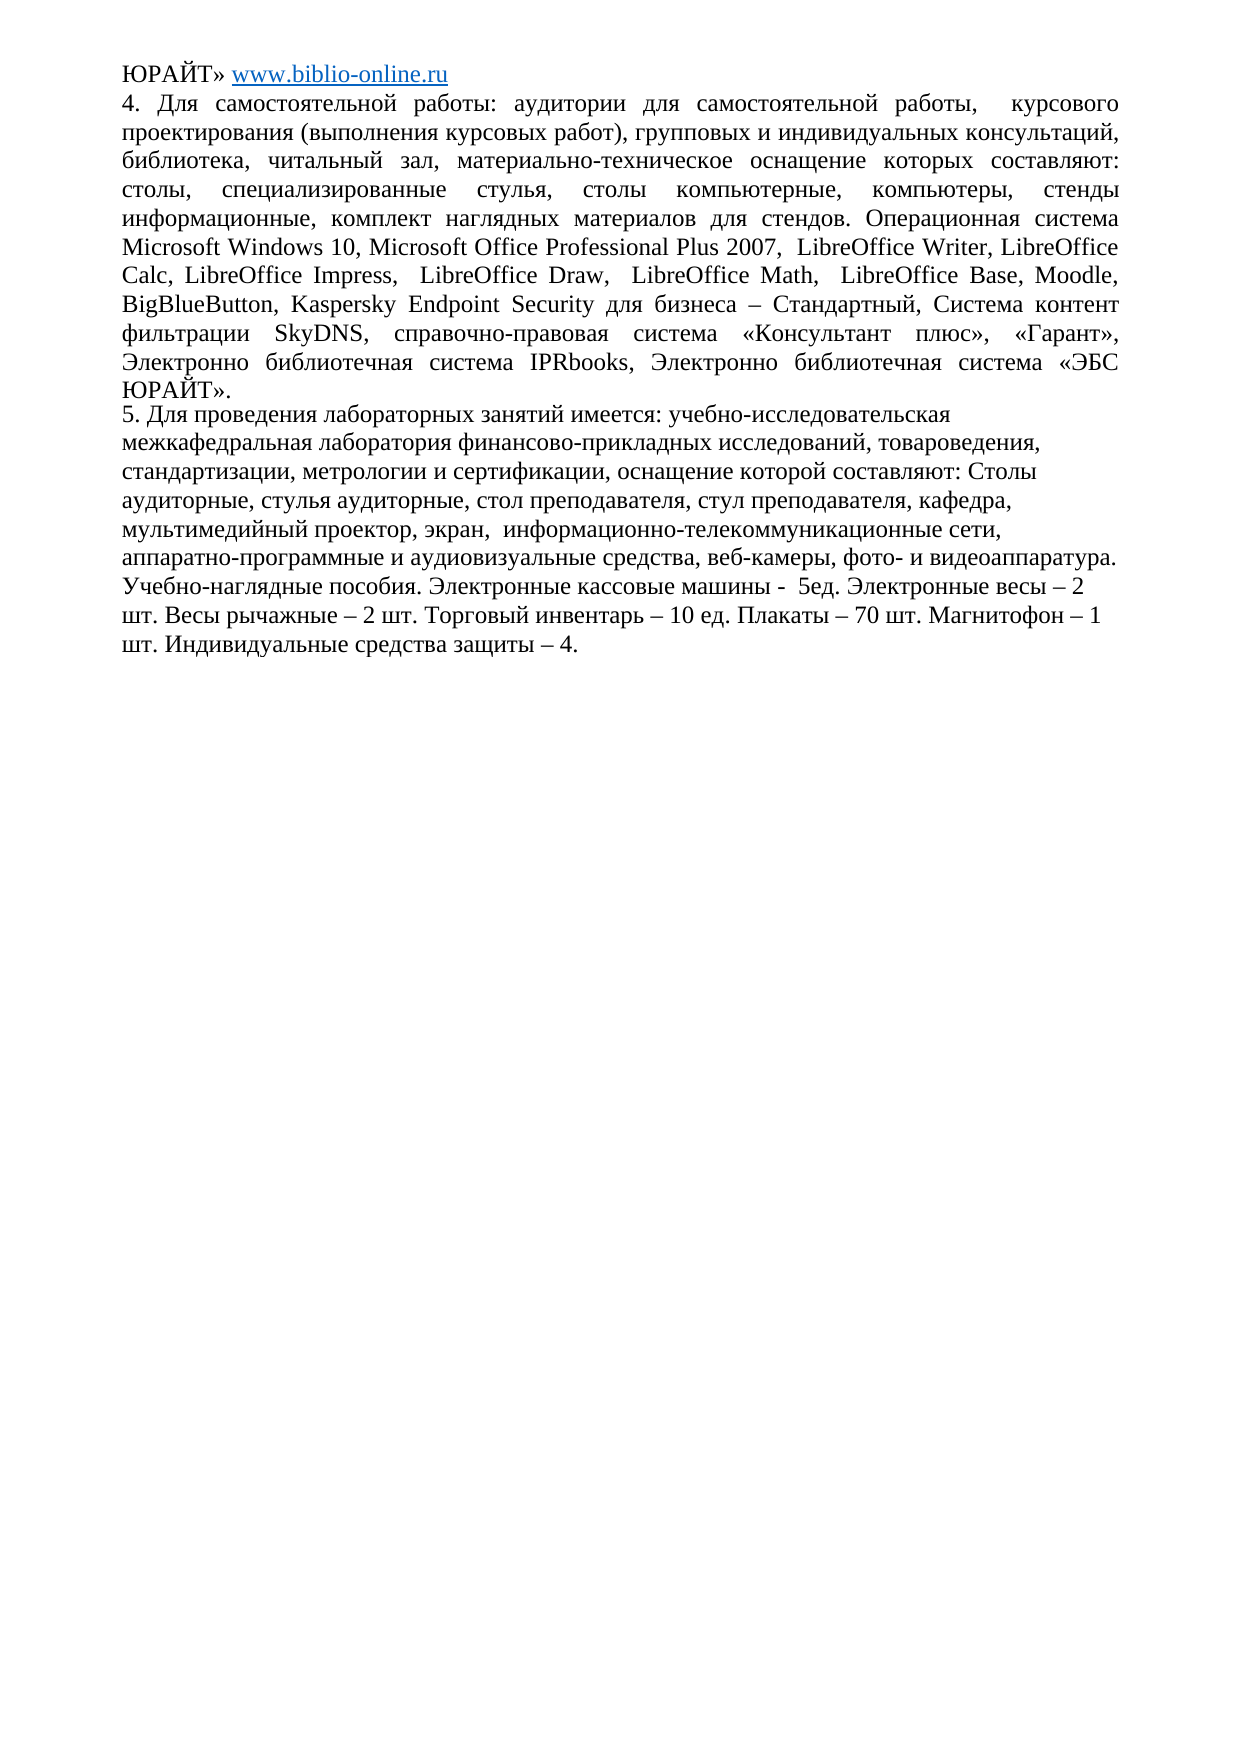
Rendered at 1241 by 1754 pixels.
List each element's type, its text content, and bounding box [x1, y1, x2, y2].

table_cell 5. Для проведения лабораторных занятий имеется: учебно-исследовательская межкафедральная лаборатория финансово-прикладных исследований, товароведения, стандартизации, метрологии и сертификации, оснащение которой составляют: Столы аудиторные, стулья аудиторные, стол преподавателя, стул преподавателя, кафедра, мультимедийный проектор, экран, информационно-телекоммуникационные сети, аппаратно-программные и аудиовизуальные средства, веб-камеры, фото- и видеоаппаратура. Учебно-наглядные пособия. Электронные кассовые машины - 5ед. Электронные весы – 2 шт. Весы рычажные – 2 шт. Торговый инвентарь – 10 ед. Плакаты – 70 шт. Магнитофон – 1 шт. Индивидуальные средства защиты – 4. [118, 399, 1124, 657]
table_header ЮРАЙТ» www.biblio-online.ru 4. Для самостоятельной работы: аудитории для самостоятельной работы, курсового проектирования (выполнения курсовых работ), групповых и индивидуальных консультаций, библиотека, читальный зал, материально-техническое оснащение которых составляют: столы, специализированные стулья, столы компьютерные, компьютеры, стенды информационные, комплект наглядных материалов для стендов. Операционная система Microsoft Windows 10, Microsoft Office Professional Plus 2007, LibreOffice Writer, LibreOffice Calc, LibreOffice Impress, LibreOffice Draw, LibreOffice Math, LibreOffice Base, Moodle, BigBlueButton, Kaspersky Endpoint Security для бизнеса – Стандартный, Система контент фильтрации SkyDNS, справочно-правовая система «Консультант плюс», «Гарант», Электронно библиотечная система IPRbooks, Электронно библиотечная система «ЭБС ЮРАЙТ». [118, 59, 1124, 399]
